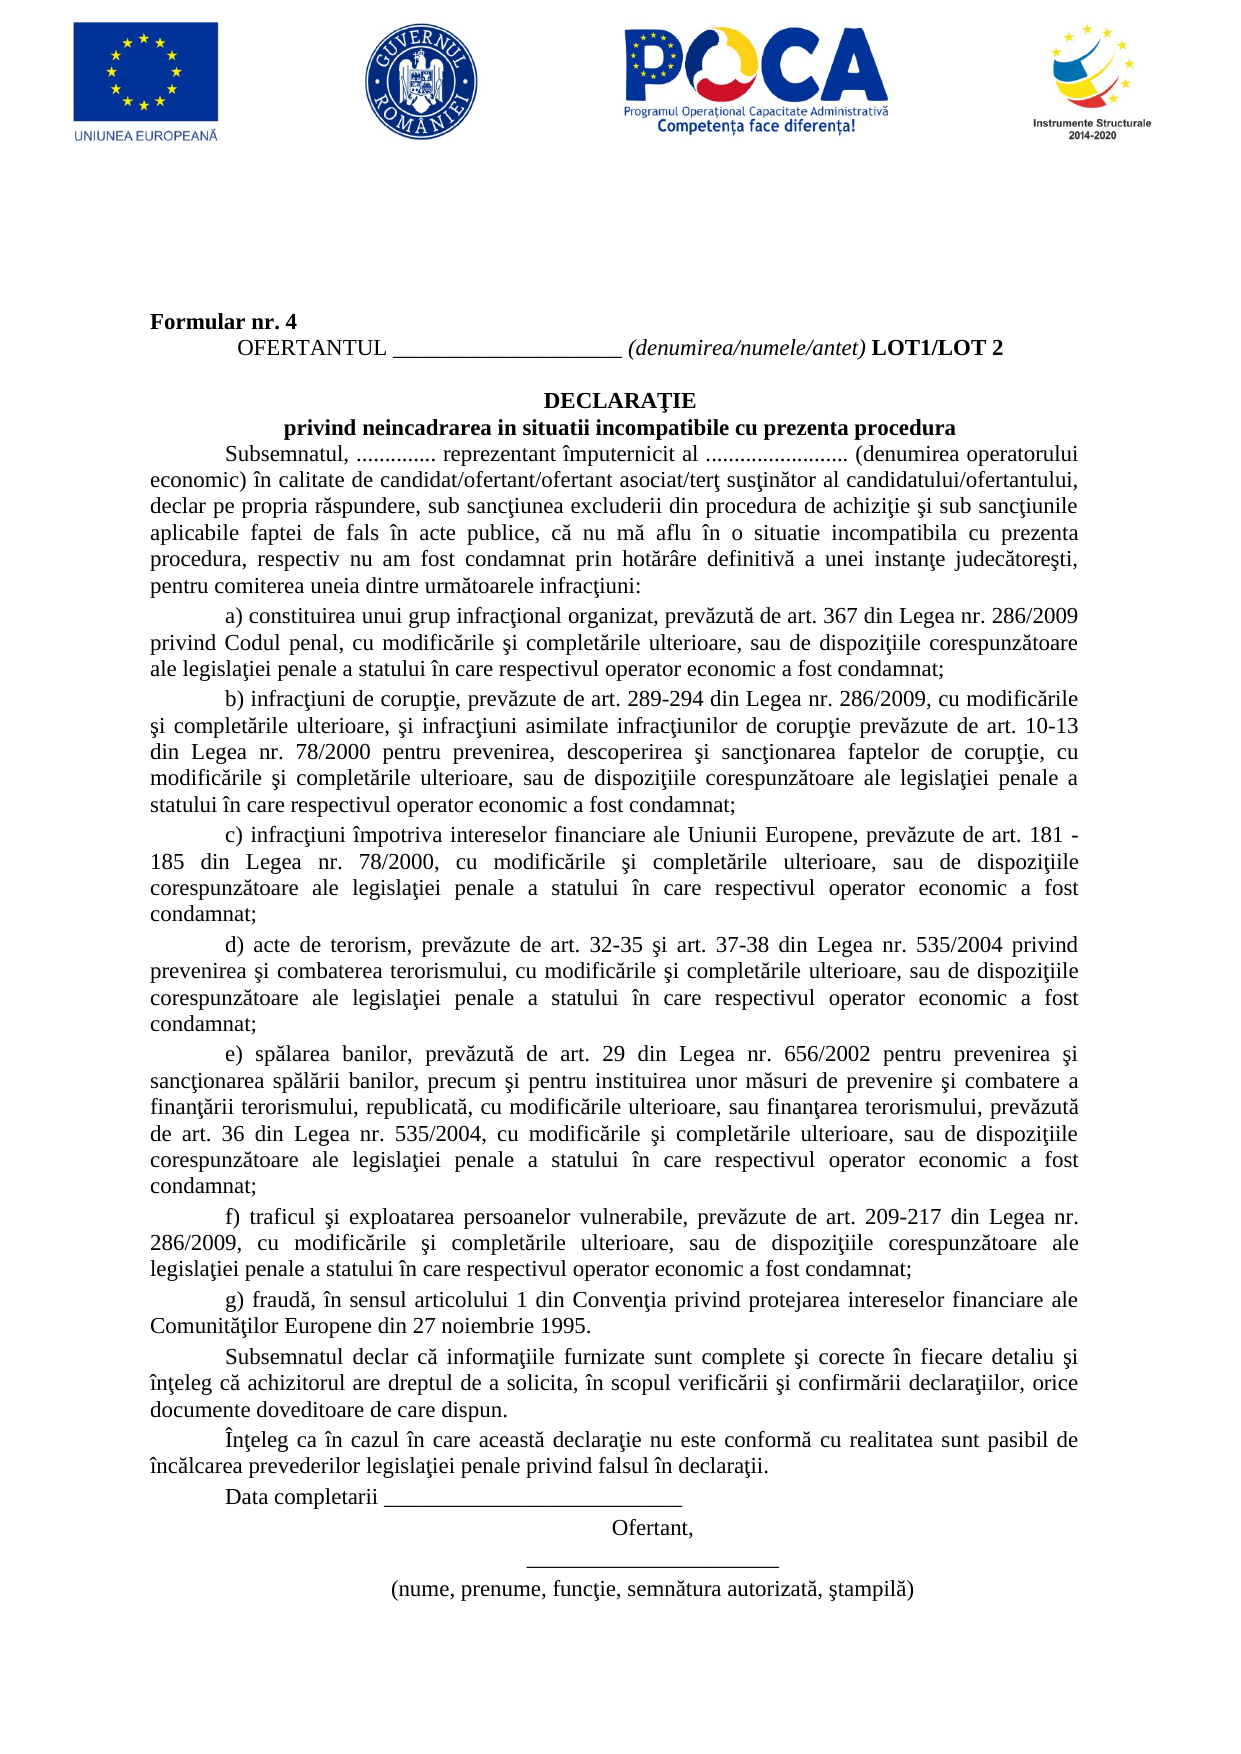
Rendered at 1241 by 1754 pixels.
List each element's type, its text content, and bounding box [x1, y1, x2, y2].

text Ofertant, [150, 1513, 1080, 1540]
picture [0, 0, 1236, 209]
text Subsemnatul declar că informaţiile furnizate sunt complete şi corecte în fiecare detaliu şi înţeleg că achizitorul are dreptul de a solicita, în scopul verificării şi confirmării declaraţiilor, orice documente doveditoare de care dispun. [150, 1343, 1080, 1422]
text Înţeleg ca în cazul în care această declaraţie nu este conformă cu realitatea sunt pasibil de încălcarea prevederilor legislaţiei penale privind falsul în declaraţii. [150, 1426, 1080, 1479]
text Formular nr. 4 [150, 308, 1090, 334]
text e) spălarea banilor, prevăzută de art. 29 din Legea nr. 656/2002 pentru prevenirea şi sancţionarea spălării banilor, precum şi pentru instituirea unor măsuri de prevenire şi combatere a finanţării terorismului, republicată, cu modificările ulterioare, sau finanţarea terorismului, prevăzută de art. 36 din Legea nr. 535/2004, cu modificările şi completările ulterioare, sau de dispoziţiile corespunzătoare ale legislaţiei penale a statului în care respectivul operator economic a fost condamnat; [150, 1041, 1080, 1199]
text (nume, prenume, funcţie, semnătura autorizată, ştampilă) [150, 1574, 1080, 1601]
text privind neincadrarea in situatii incompatibile cu prezenta procedura [150, 413, 1090, 440]
text ______________________ [150, 1544, 1080, 1570]
text f) traficul şi exploatarea persoanelor vulnerabile, prevăzute de art. 209-217 din Legea nr. 286/2009, cu modificările şi completările ulterioare, sau de dispoziţiile corespunzătoare ale legislaţiei penale a statului în care respectivul operator economic a fost condamnat; [150, 1203, 1080, 1282]
text DECLARAŢIE [150, 387, 1090, 413]
text OFERTANTUL ____________________ (denumirea/numele/antet) LOT1/LOT 2 [150, 334, 1090, 361]
text b) infracţiuni de corupţie, prevăzute de art. 289-294 din Legea nr. 286/2009, cu modificările şi completările ulterioare, şi infracţiuni asimilate infracţiunilor de corupţie prevăzute de art. 10-13 din Legea nr. 78/2000 pentru prevenirea, descoperirea şi sancţionarea faptelor de corupţie, cu modificările şi completările ulterioare, sau de dispoziţiile corespunzătoare ale legislaţiei penale a statului în care respectivul operator economic a fost condamnat; [150, 685, 1080, 817]
text Subsemnatul, .............. reprezentant împuternicit al ......................... (denumirea operatorului economic) în calitate de candidat/ofertant/ofertant asociat/terţ susţinător al candidatului/ofertantului, declar pe propria răspundere, sub sancţiunea excluderii din procedura de achiziţie şi sub sancţiunile aplicabile faptei de fals în acte publice, că nu mă aflu în o situatie incompatibila cu prezenta procedura, respectiv nu am fost condamnat prin hotărâre definitivă a unei instanţe judecătoreşti, pentru comiterea uneia dintre următoarele infracţiuni: [150, 440, 1080, 598]
text Data completarii __________________________ [150, 1483, 1080, 1509]
text g) fraudă, în sensul articolului 1 din Convenţia privind protejarea intereselor financiare ale Comunităţilor Europene din 27 noiembrie 1995. [150, 1286, 1080, 1339]
text d) acte de terorism, prevăzute de art. 32-35 şi art. 37-38 din Legea nr. 535/2004 privind prevenirea şi combaterea terorismului, cu modificările şi completările ulterioare, sau de dispoziţiile corespunzătoare ale legislaţiei penale a statului în care respectivul operator economic a fost condamnat; [150, 931, 1080, 1036]
text c) infracţiuni împotriva intereselor financiare ale Uniunii Europene, prevăzute de art. 181 -185 din Legea nr. 78/2000, cu modificările şi completările ulterioare, sau de dispoziţiile corespunzătoare ale legislaţiei penale a statului în care respectivul operator economic a fost condamnat; [150, 821, 1080, 927]
text a) constituirea unui grup infracţional organizat, prevăzută de art. 367 din Legea nr. 286/2009 privind Codul penal, cu modificările şi completările ulterioare, sau de dispoziţiile corespunzătoare ale legislaţiei penale a statului în care respectivul operator economic a fost condamnat; [150, 602, 1080, 681]
